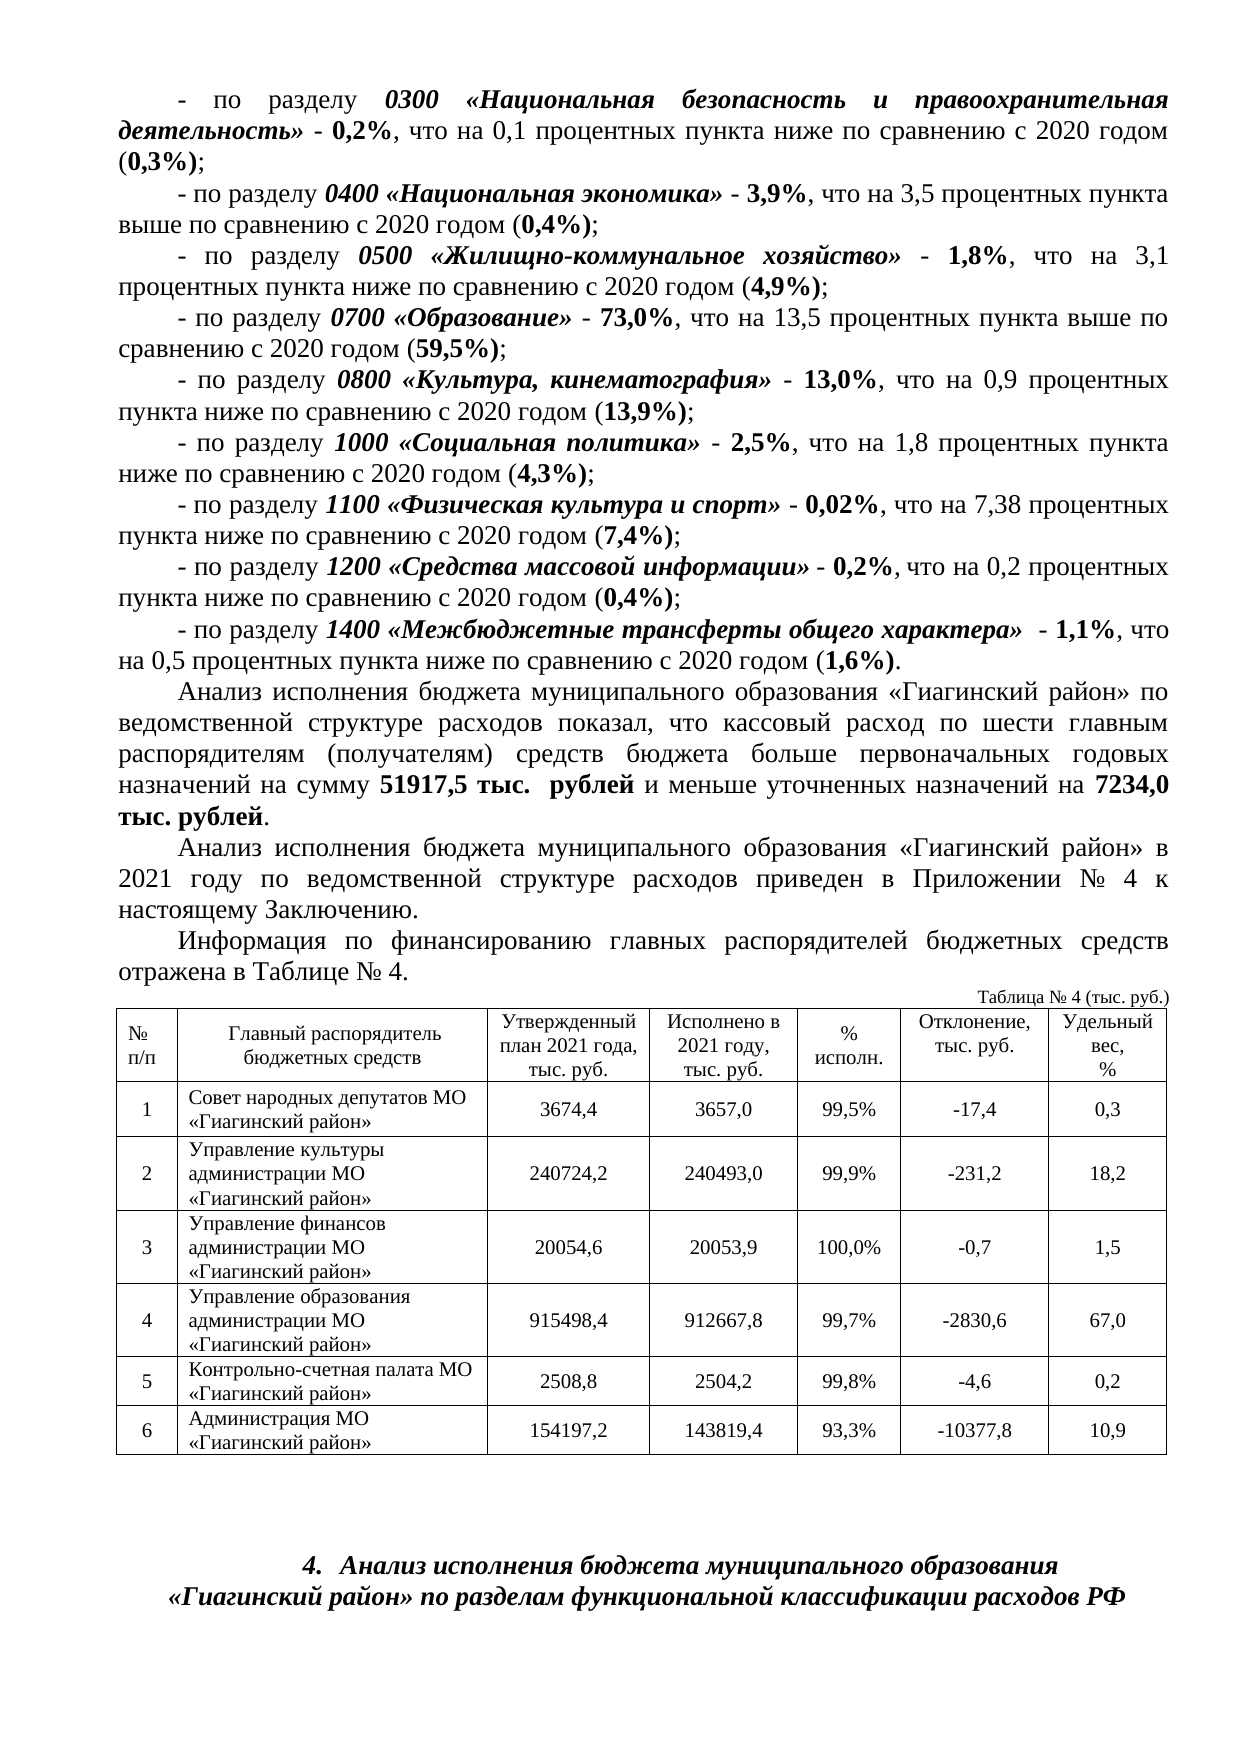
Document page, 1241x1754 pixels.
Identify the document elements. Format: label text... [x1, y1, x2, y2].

text Таблица № 4 (тыс. руб.) [118, 986, 1169, 1008]
table_cell 154197,2 [488, 1406, 649, 1454]
table_header № п/п [117, 1009, 177, 1081]
table_cell -17,4 [901, 1082, 1048, 1136]
table_cell Администрация МО «Гиагинский район» [178, 1406, 487, 1454]
text - по разделу 1000 «Социальная политика» - 2,5%, что на 1,8 процентных пункта ниже по сравнению с 2020 годом (4,3%); [118, 426, 1169, 488]
table_cell Контрольно-счетная палата МО «Гиагинский район» [178, 1357, 487, 1405]
table_cell 99,9% [798, 1137, 900, 1209]
table_cell 5 [117, 1357, 177, 1405]
text - по разделу 0700 «Образование» - 73,0%, что на 13,5 процентных пункта выше по сравнению с 2020 годом (59,5%); [118, 301, 1169, 363]
text - по разделу 1200 «Средства массовой информации» - 0,2%, что на 0,2 процентных пункта ниже по сравнению с 2020 годом (0,4%); [118, 550, 1169, 613]
table_cell 1,5 [1049, 1211, 1166, 1283]
table_header Утвержденный план 2021 года, тыс. руб. [488, 1009, 649, 1081]
table_cell Управление образования администрации МО «Гиагинский район» [178, 1284, 487, 1356]
table_cell 2504,2 [650, 1357, 797, 1405]
table_cell 99,5% [798, 1082, 900, 1136]
table_cell -4,6 [901, 1357, 1048, 1405]
text Анализ исполнения бюджета муниципального образования «Гиагинский район» по ведомственной структуре расходов показал, что кассовый расход по шести главным распорядителям (получателям) средств бюджета больше первоначальных годовых назначений на сумму 51917,5 тыс. рублей и меньше уточненных назначений на 7234,0 тыс. рублей. [118, 675, 1169, 831]
table_cell 3 [117, 1211, 177, 1283]
table_cell 3674,4 [488, 1082, 649, 1136]
table_cell 20053,9 [650, 1211, 797, 1283]
table_cell 93,3% [798, 1406, 900, 1454]
text - по разделу 0400 «Национальная экономика» - 3,9%, что на 3,5 процентных пункта выше по сравнению с 2020 годом (0,4%); [118, 177, 1169, 239]
table_header Исполнено в 2021 году, тыс. руб. [650, 1009, 797, 1081]
table_cell Совет народных депутатов МО «Гиагинский район» [178, 1082, 487, 1136]
table_cell -0,7 [901, 1211, 1048, 1283]
table_cell 143819,4 [650, 1406, 797, 1454]
text - по разделу 1400 «Межбюджетные трансферты общего характера» - 1,1%, что на 0,5 процентных пункта ниже по сравнению с 2020 годом (1,6%). [118, 613, 1169, 675]
table_cell 6 [117, 1406, 177, 1454]
table_cell -10377,8 [901, 1406, 1048, 1454]
table_cell 4 [117, 1284, 177, 1356]
text Анализ исполнения бюджета муниципального образования «Гиагинский район» в 2021 году по ведомственной структуре расходов приведен в Приложении № 4 к настоящему Заключению. [118, 831, 1169, 924]
text - по разделу 0800 «Культура, кинематография» - 13,0%, что на 0,9 процентных пункта ниже по сравнению с 2020 годом (13,9%); [118, 363, 1169, 426]
table_cell 20054,6 [488, 1211, 649, 1283]
table_header Главный распорядитель бюджетных средств [178, 1009, 487, 1081]
table_cell 67,0 [1049, 1284, 1166, 1356]
table_cell 99,7% [798, 1284, 900, 1356]
table_cell -231,2 [901, 1137, 1048, 1209]
list Анализ исполнения бюджета муниципального образования [192, 1549, 1169, 1580]
table_cell -2830,6 [901, 1284, 1048, 1356]
table_cell Управление финансов администрации МО «Гиагинский район» [178, 1211, 487, 1283]
table_cell 3657,0 [650, 1082, 797, 1136]
table_cell 99,8% [798, 1357, 900, 1405]
table_cell 100,0% [798, 1211, 900, 1283]
table_cell 2 [117, 1137, 177, 1209]
text - по разделу 0500 «Жилищно-коммунальное хозяйство» - 1,8%, что на 3,1 процентных пункта ниже по сравнению с 2020 годом (4,9%); [118, 239, 1169, 301]
text - по разделу 0300 «Национальная безопасность и правоохранительная деятельность» - 0,2%, что на 0,1 процентных пункта ниже по сравнению с 2020 годом (0,3%); [118, 83, 1169, 177]
table_cell 912667,8 [650, 1284, 797, 1356]
table_cell 240724,2 [488, 1137, 649, 1209]
table_cell 1 [117, 1082, 177, 1136]
text - по разделу 1100 «Физическая культура и спорт» - 0,02%, что на 7,38 процентных пункта ниже по сравнению с 2020 годом (7,4%); [118, 488, 1169, 550]
table_cell 10,9 [1049, 1406, 1166, 1454]
table_header Отклонение, тыс. руб. [901, 1009, 1048, 1081]
table_header Удельный вес, % [1049, 1009, 1166, 1081]
text Информация по финансированию главных распорядителей бюджетных средств отражена в Таблице № 4. [118, 924, 1169, 986]
table_cell 240493,0 [650, 1137, 797, 1209]
table_cell 2508,8 [488, 1357, 649, 1405]
text «Гиагинский район» по разделам функциональной классификации расходов РФ [118, 1580, 1169, 1611]
table_cell 18,2 [1049, 1137, 1166, 1209]
table_cell 0,3 [1049, 1082, 1166, 1136]
table_header % исполн. [798, 1009, 900, 1081]
table_cell Управление культуры администрации МО «Гиагинский район» [178, 1137, 487, 1209]
table_cell 0,2 [1049, 1357, 1166, 1405]
table_cell 915498,4 [488, 1284, 649, 1356]
